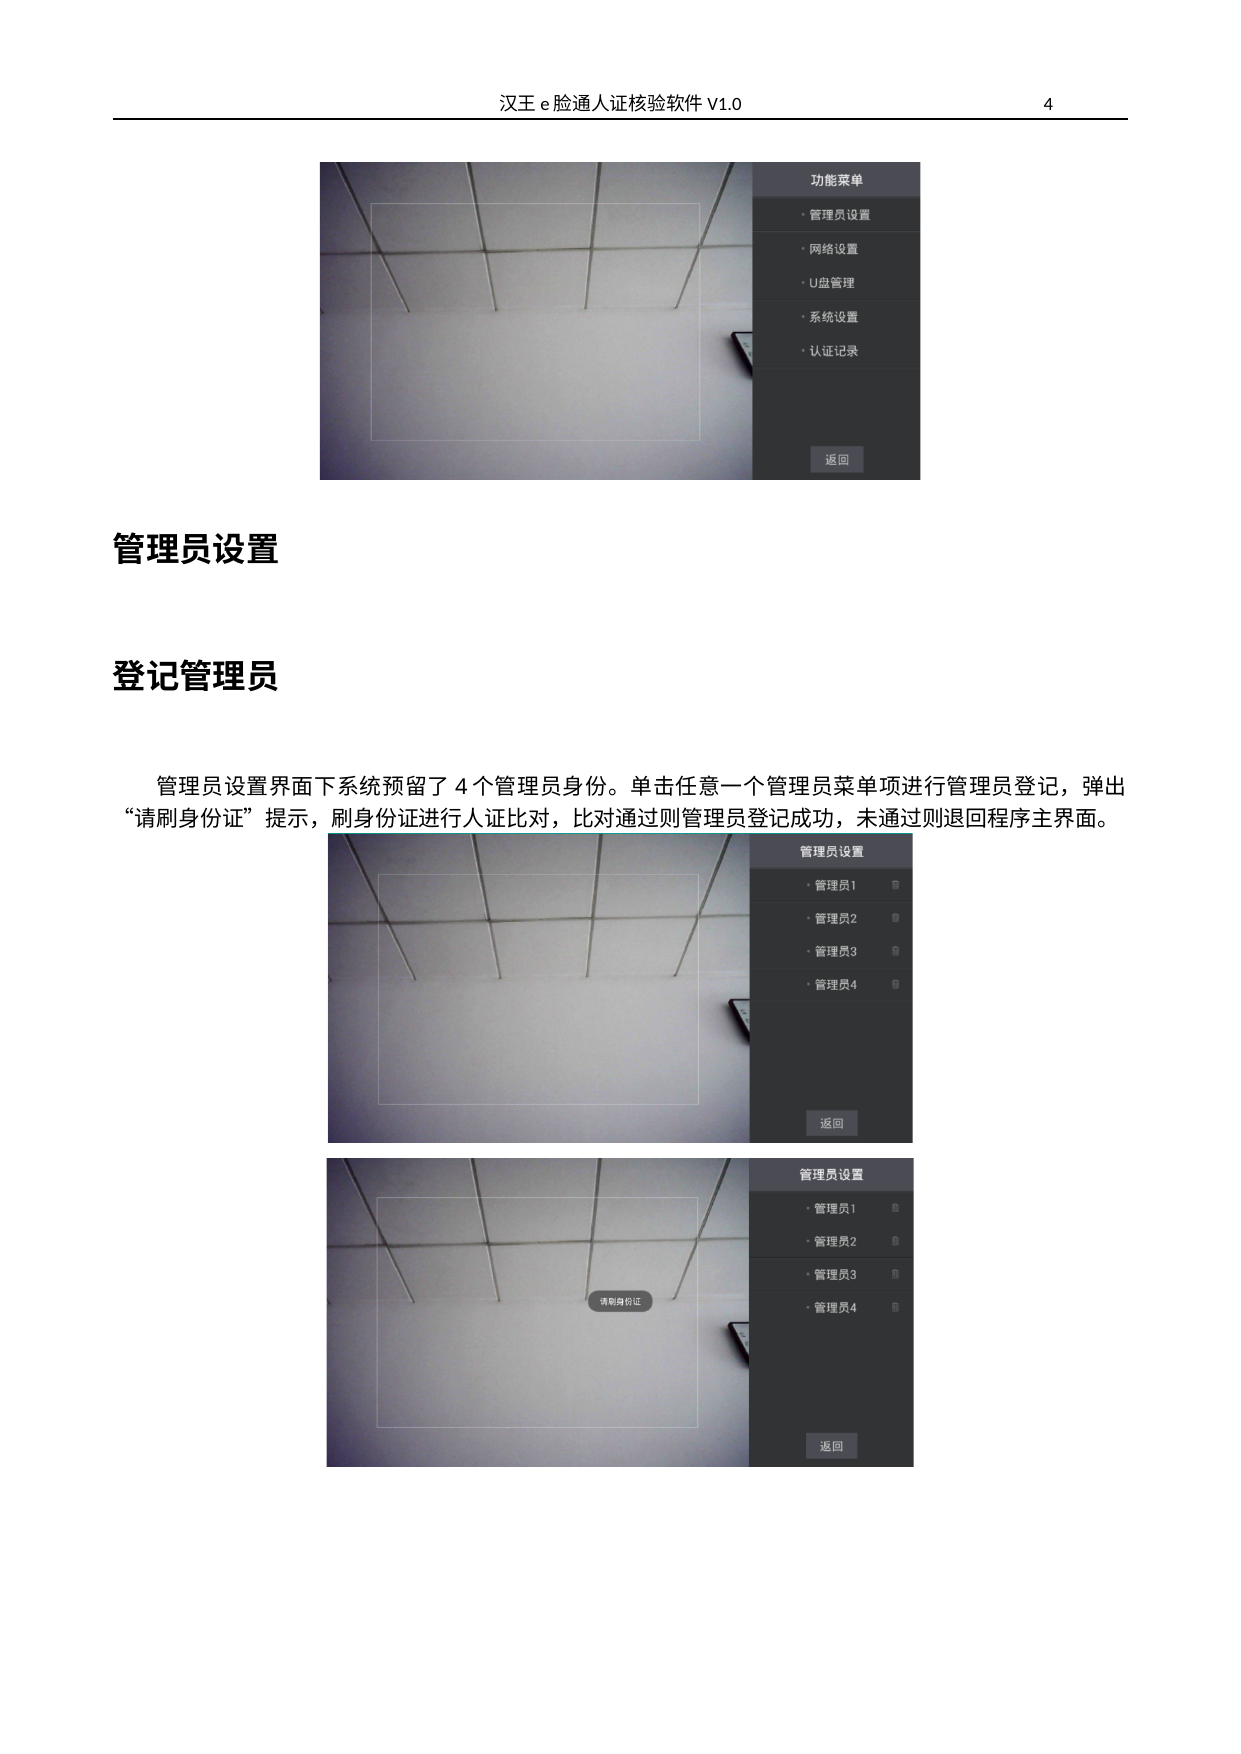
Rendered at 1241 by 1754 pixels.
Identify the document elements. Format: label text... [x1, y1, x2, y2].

text 管理员设置界面下系统预留了4个管理员身份。单击任意一个管理员菜单项进行管理员登记，弹出“请刷身份证”提示，刷身份证进行人证比对，比对通过则管理员登记成功，未通过则退回程序主界面。 [112, 768, 1128, 833]
picture [327, 833, 913, 1143]
subtitle 管理员设置 [112, 514, 1128, 579]
subtitle 登记管理员 [112, 641, 1128, 706]
picture [319, 162, 921, 480]
picture [326, 1158, 914, 1467]
